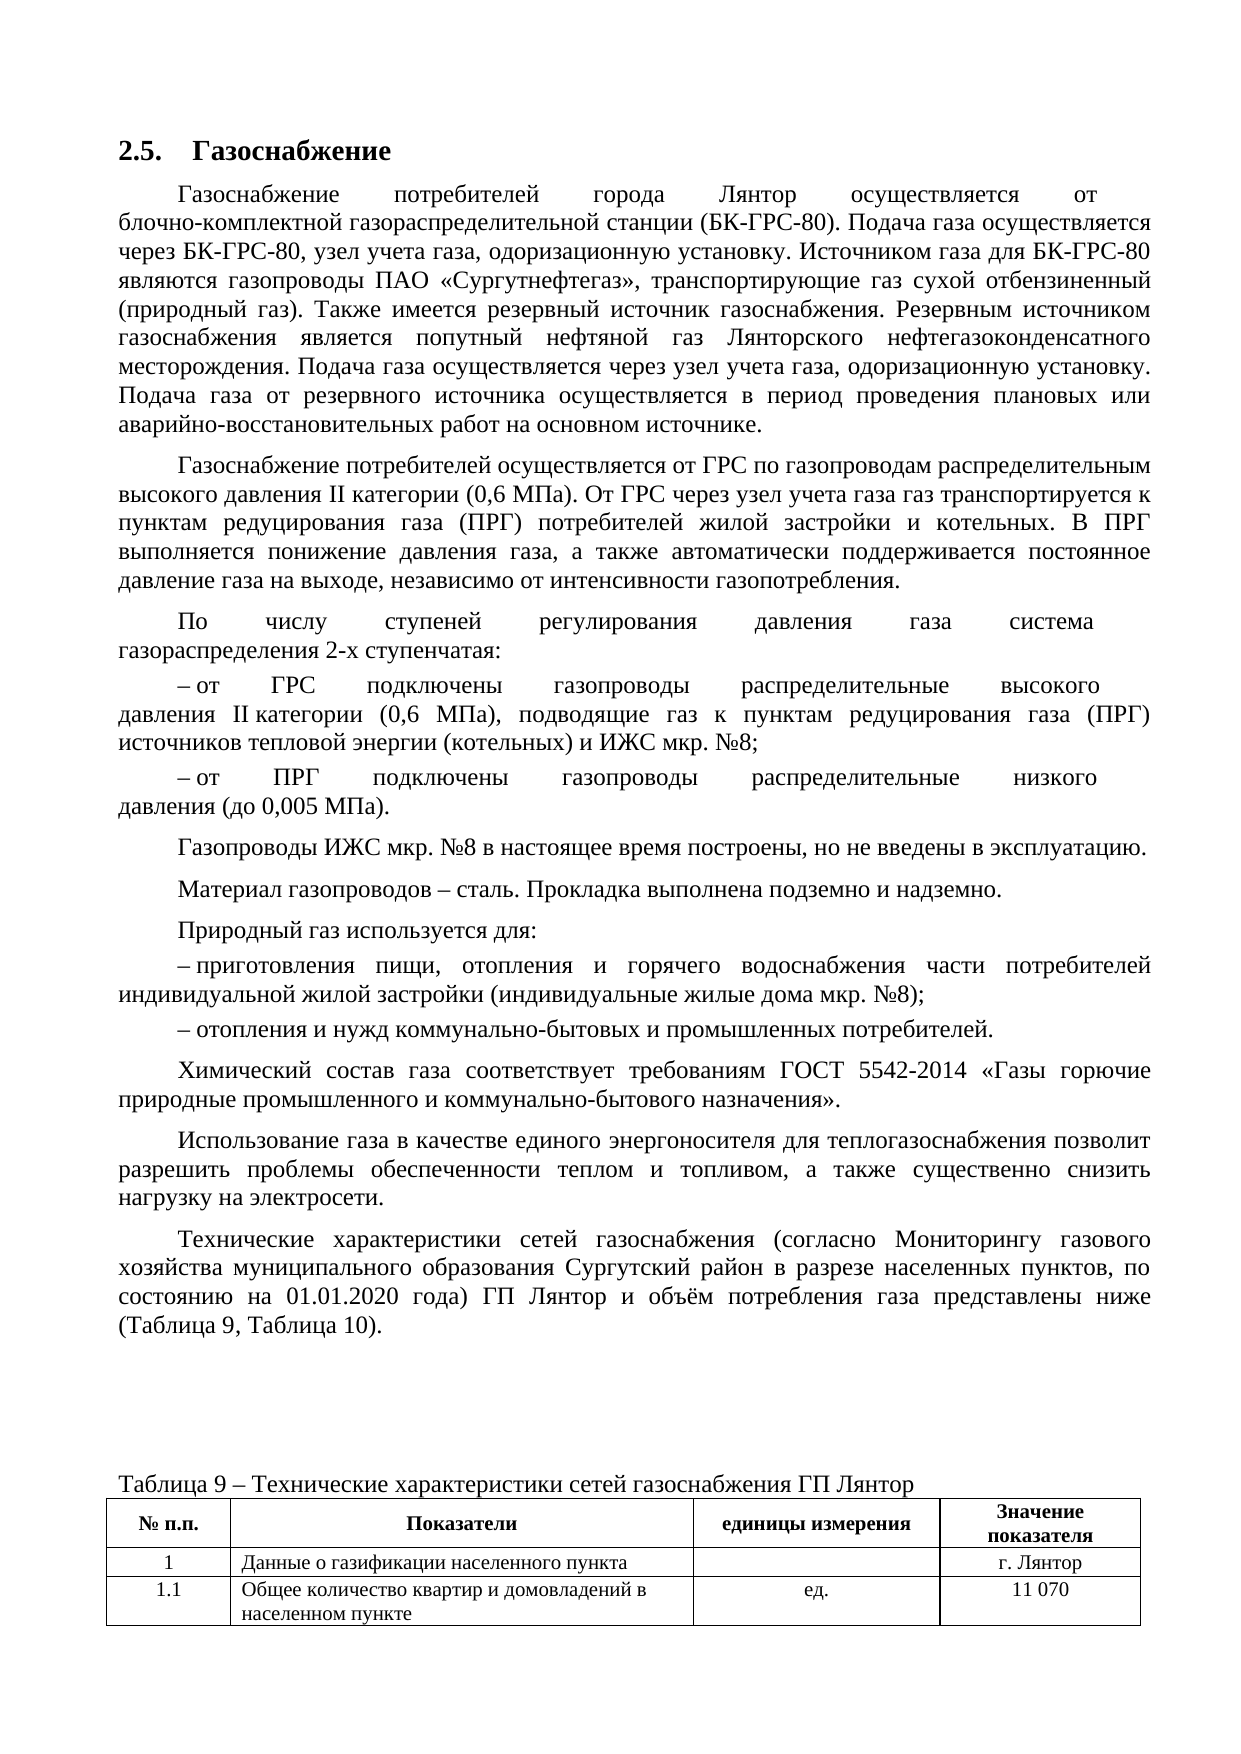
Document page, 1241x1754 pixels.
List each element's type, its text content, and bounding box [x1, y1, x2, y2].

list от ПРГ подключены газопроводы распределительные низкого давления (до 0,005 МПа). [118, 762, 1152, 820]
table_cell Данные о газификации населенного пункта [231, 1548, 693, 1576]
table_cell [694, 1548, 939, 1576]
subtitle Газоснабжение [118, 133, 1152, 166]
text Газоснабжение потребителей осуществляется от ГРС по газопроводам распределительным высокого давления II категории (0,6 МПа). От ГРС через узел учета газа газ транспортируется к пунктам редуцирования газа (ПРГ) потребителей жилой застройки и котельных. В ПРГ выполняется понижение давления газа, а также автоматически поддерживается постоянное давление газа на выходе, независимо от интенсивности газопотребления. [118, 450, 1152, 594]
table_cell г. Лянтор [941, 1548, 1140, 1576]
text Газопроводы ИЖС мкр. №8 в настоящее время построены, но не введены в эксплуатацию. [118, 832, 1152, 861]
table_header № п.п. [107, 1499, 230, 1547]
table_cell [231, 1577, 693, 1625]
text Технические характеристики сетей газоснабжения (согласно Мониторингу газового хозяйства муниципального образования Сургутский район в разрезе населенных пунктов, по состоянию на 01.01.2020 года) ГП Лянтор и объём потребления газа представлены ниже (Таблица 9, Таблица 10). [118, 1224, 1152, 1339]
table_cell 1 [107, 1548, 230, 1576]
list приготовления пищи, отопления и горячего водоснабжения части потребителей индивидуальной жилой застройки (индивидуальные жилые дома мкр. №8); [118, 950, 1152, 1007]
table_cell 1.1 [107, 1577, 230, 1625]
table_cell ед. [694, 1577, 939, 1625]
table_header Показатели [231, 1499, 693, 1547]
text Природный газ используется для: [118, 915, 1152, 944]
text Таблица 9 – Технические характеристики сетей газоснабжения ГП Лянтор [118, 1469, 1152, 1497]
text Использование газа в качестве единого энергоносителя для теплогазоснабжения позволит разрешить проблемы обеспеченности теплом и топливом, а также существенно снизить нагрузку на электросети. [118, 1125, 1152, 1211]
text Материал газопроводов – сталь. Прокладка выполнена подземно и надземно. [118, 874, 1152, 902]
text Химический состав газа соответствует требованиям ГОСТ 5542-2014 «Газы горючие природные промышленного и коммунально-бытового назначения». [118, 1055, 1152, 1112]
text Газоснабжение потребителей города Лянтор осуществляется от блочно-комплектной газораспределительной станции (БК-ГРС-80). Подача газа осуществляется через БК-ГРС-80, узел учета газа, одоризационную установку. Источником газа для БК-ГРС-80 являются газопроводы ПАО «Сургутнефтегаз», транспортирующие газ сухой отбензиненный (природный газ). Также имеется резервный источник газоснабжения. Резервным источником газоснабжения является попутный нефтяной газ Лянторского нефтегазоконденсатного месторождения. Подача газа осуществляется через узел учета газа, одоризационную установку. Подача газа от резервного источника осуществляется в период проведения плановых или аварийно-восстановительных работ на основном источнике. [118, 179, 1152, 437]
list отопления и нужд коммунально-бытовых и промышленных потребителей. [118, 1014, 1152, 1042]
table_header единицы измерения [694, 1499, 939, 1547]
text По числу ступеней регулирования давления газа система газораспределения 2-х ступенчатая: [118, 606, 1152, 664]
table_cell 11 070 [941, 1577, 1140, 1625]
list от ГРС подключены газопроводы распределительные высокого давления II категории (0,6 МПа), подводящие газ к пунктам редуцирования газа (ПРГ) источников тепловой энергии (котельных) и ИЖС мкр. №8; [118, 670, 1152, 756]
table_header Значение показателя [941, 1499, 1140, 1547]
